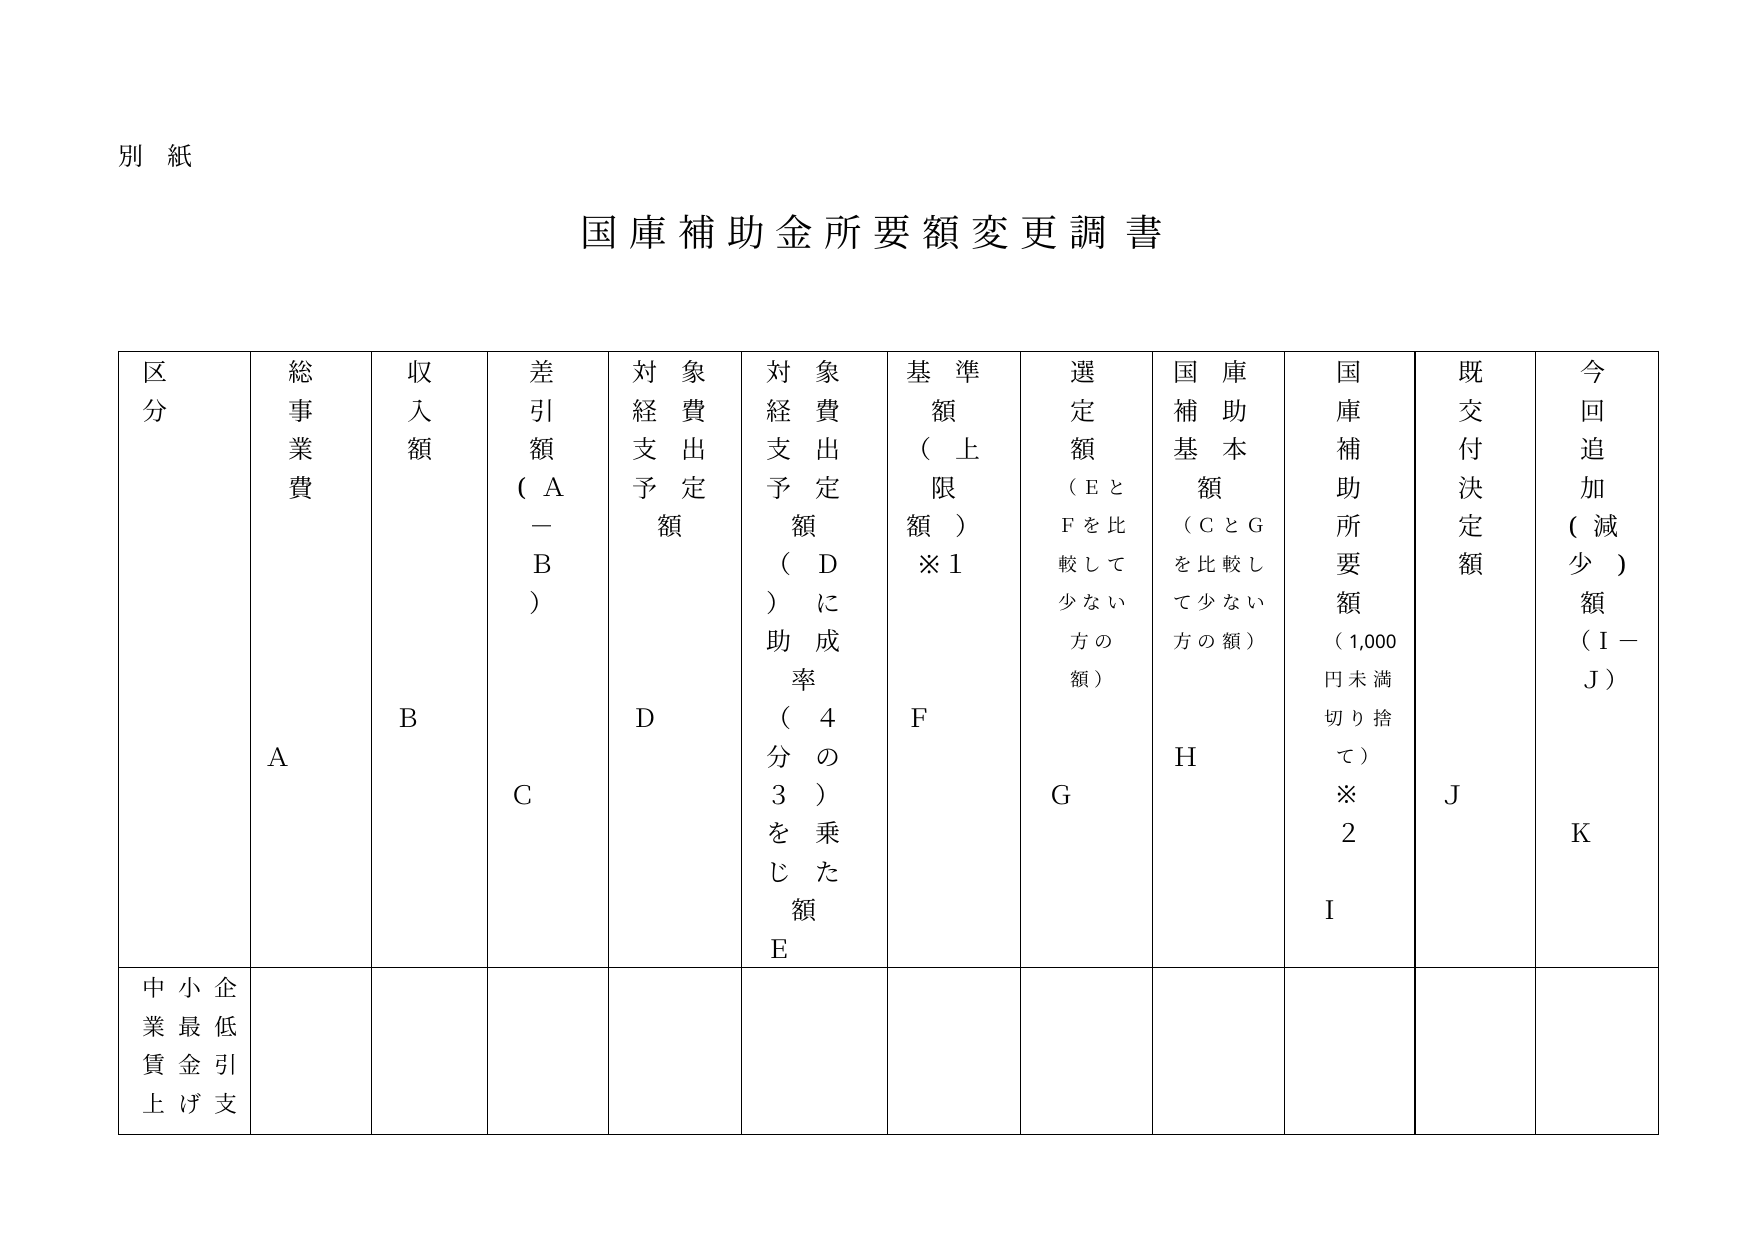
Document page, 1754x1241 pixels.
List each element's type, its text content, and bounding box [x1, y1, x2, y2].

table_cell 円 [372, 968, 487, 1133]
table_header 国庫補助 基本額 （ＣとＧを比較して少ない方の額） Ｈ [1153, 352, 1284, 967]
table_cell 円 [609, 968, 741, 1133]
table_cell 円 [742, 968, 887, 1133]
table_cell 円 [888, 968, 1020, 1133]
table_header 今回追加 (減少)額 （Ｉ－Ｊ） Ｋ [1536, 352, 1658, 967]
table_header 対象経費支出予定額（Ｄ）に助成率（４分の３）を乗じた額 Ｅ [742, 352, 887, 967]
table_header 選定額 （ＥとＦを比較して少ない方の額） Ｇ [1021, 352, 1152, 967]
table_cell 円 [1285, 968, 1414, 1133]
table_header 区分 [119, 352, 250, 967]
text 国庫補助金所要額変更調書 [118, 191, 1636, 268]
table_cell 円 [488, 968, 608, 1133]
table_cell 円 [251, 968, 371, 1133]
table_header 収入額 Ｂ [372, 352, 487, 967]
table_header 基準額 （上限額） ※１ Ｆ [888, 352, 1020, 967]
table_header 国庫補助 所要額 （1,000円未満切り捨て） ※２ Ｉ [1285, 352, 1414, 967]
text 別紙 [118, 135, 1636, 173]
table_header 既交付 決定額 Ｊ [1416, 352, 1535, 967]
table_cell 円 [1153, 968, 1284, 1133]
table_cell 円 [1416, 968, 1535, 1133]
table_header 差引額 (Ａ－Ｂ） Ｃ [488, 352, 608, 967]
table_header 総事業費 Ａ [251, 352, 371, 967]
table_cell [119, 968, 250, 1133]
table_cell 円 [1021, 968, 1152, 1133]
table_cell 円 [1536, 968, 1658, 1133]
table_header 対象経費支出予定額 Ｄ [609, 352, 741, 967]
